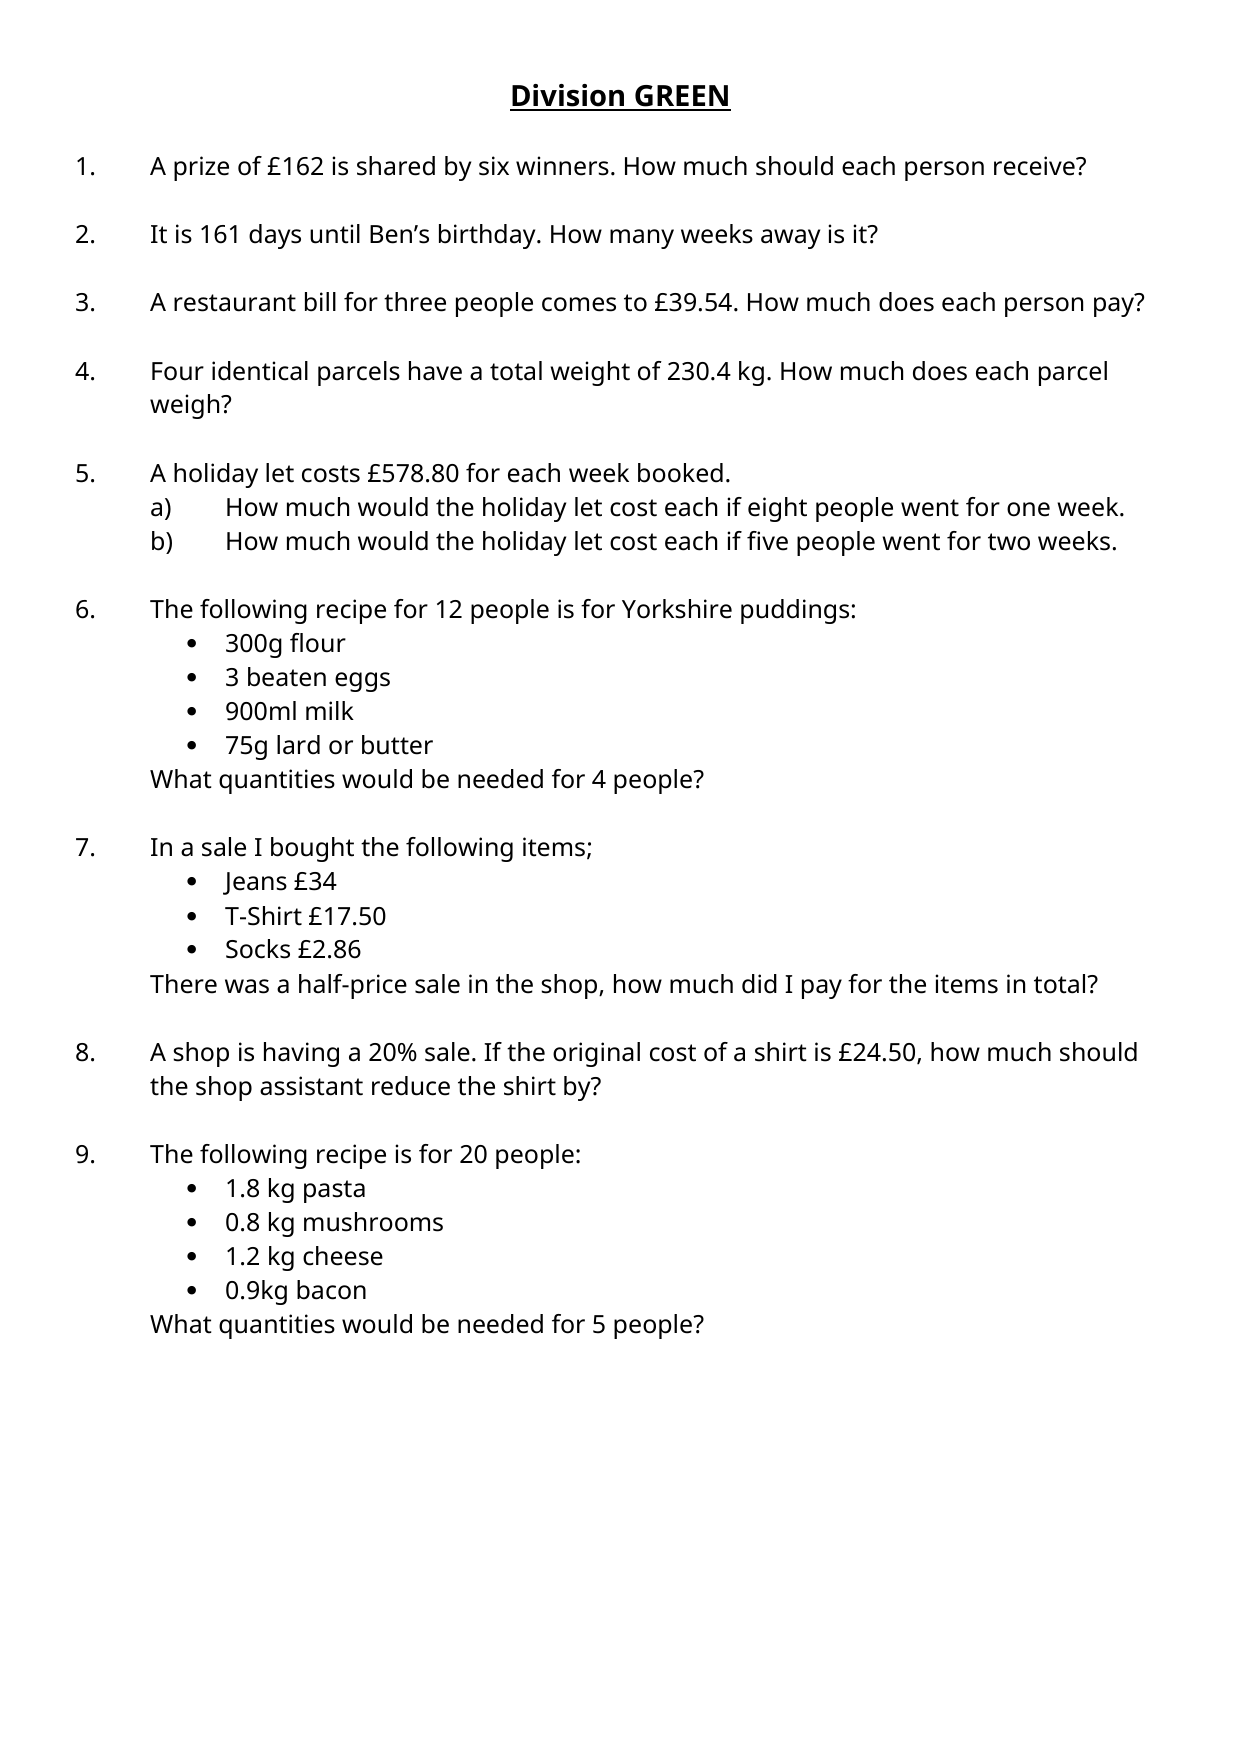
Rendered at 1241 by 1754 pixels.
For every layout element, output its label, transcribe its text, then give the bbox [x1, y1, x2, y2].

list 3 beaten eggs [187, 660, 1165, 694]
list 300g flour [187, 626, 1165, 660]
list Socks £2.86 [187, 932, 1165, 966]
text There was a half-price sale in the shop, how much did I pay for the items in total? [75, 966, 1165, 1000]
text 7. In a sale I bought the following items; [75, 830, 1165, 864]
text What quantities would be needed for 5 people? [75, 1307, 1165, 1341]
text Division GREEN [75, 75, 1165, 115]
list 75g lard or butter [187, 728, 1165, 762]
text b) How much would the holiday let cost each if five people went for two weeks. [75, 523, 1165, 557]
list 0.8 kg mushrooms [187, 1205, 1165, 1239]
text 8. A shop is having a 20% sale. If the original cost of a shirt is £24.50, how much should the shop assistant reduce the shirt by? [75, 1034, 1165, 1102]
list 900ml milk [187, 694, 1165, 728]
text 9. The following recipe is for 20 people: [75, 1137, 1165, 1171]
text 3. A restaurant bill for three people comes to £39.54. How much does each person pay? [75, 285, 1165, 319]
text What quantities would be needed for 4 people? [75, 762, 1165, 796]
text 2. It is 161 days until Ben’s birthday. How many weeks away is it? [75, 217, 1165, 251]
list 1.2 kg cheese [187, 1239, 1165, 1273]
list Jeans £34 [187, 864, 1165, 898]
list 0.9kg bacon [187, 1273, 1165, 1307]
text 6. The following recipe for 12 people is for Yorkshire puddings: [75, 592, 1165, 626]
text 1. A prize of £162 is shared by six winners. How much should each person receive? [75, 149, 1165, 183]
list T-Shirt £17.50 [187, 898, 1165, 932]
text 4. Four identical parcels have a total weight of 230.4 kg. How much does each parcel weigh? [75, 353, 1165, 421]
list 1.8 kg pasta [187, 1171, 1165, 1205]
text a) How much would the holiday let cost each if eight people went for one week. [75, 489, 1165, 523]
text 5. A holiday let costs £578.80 for each week booked. [75, 455, 1165, 489]
